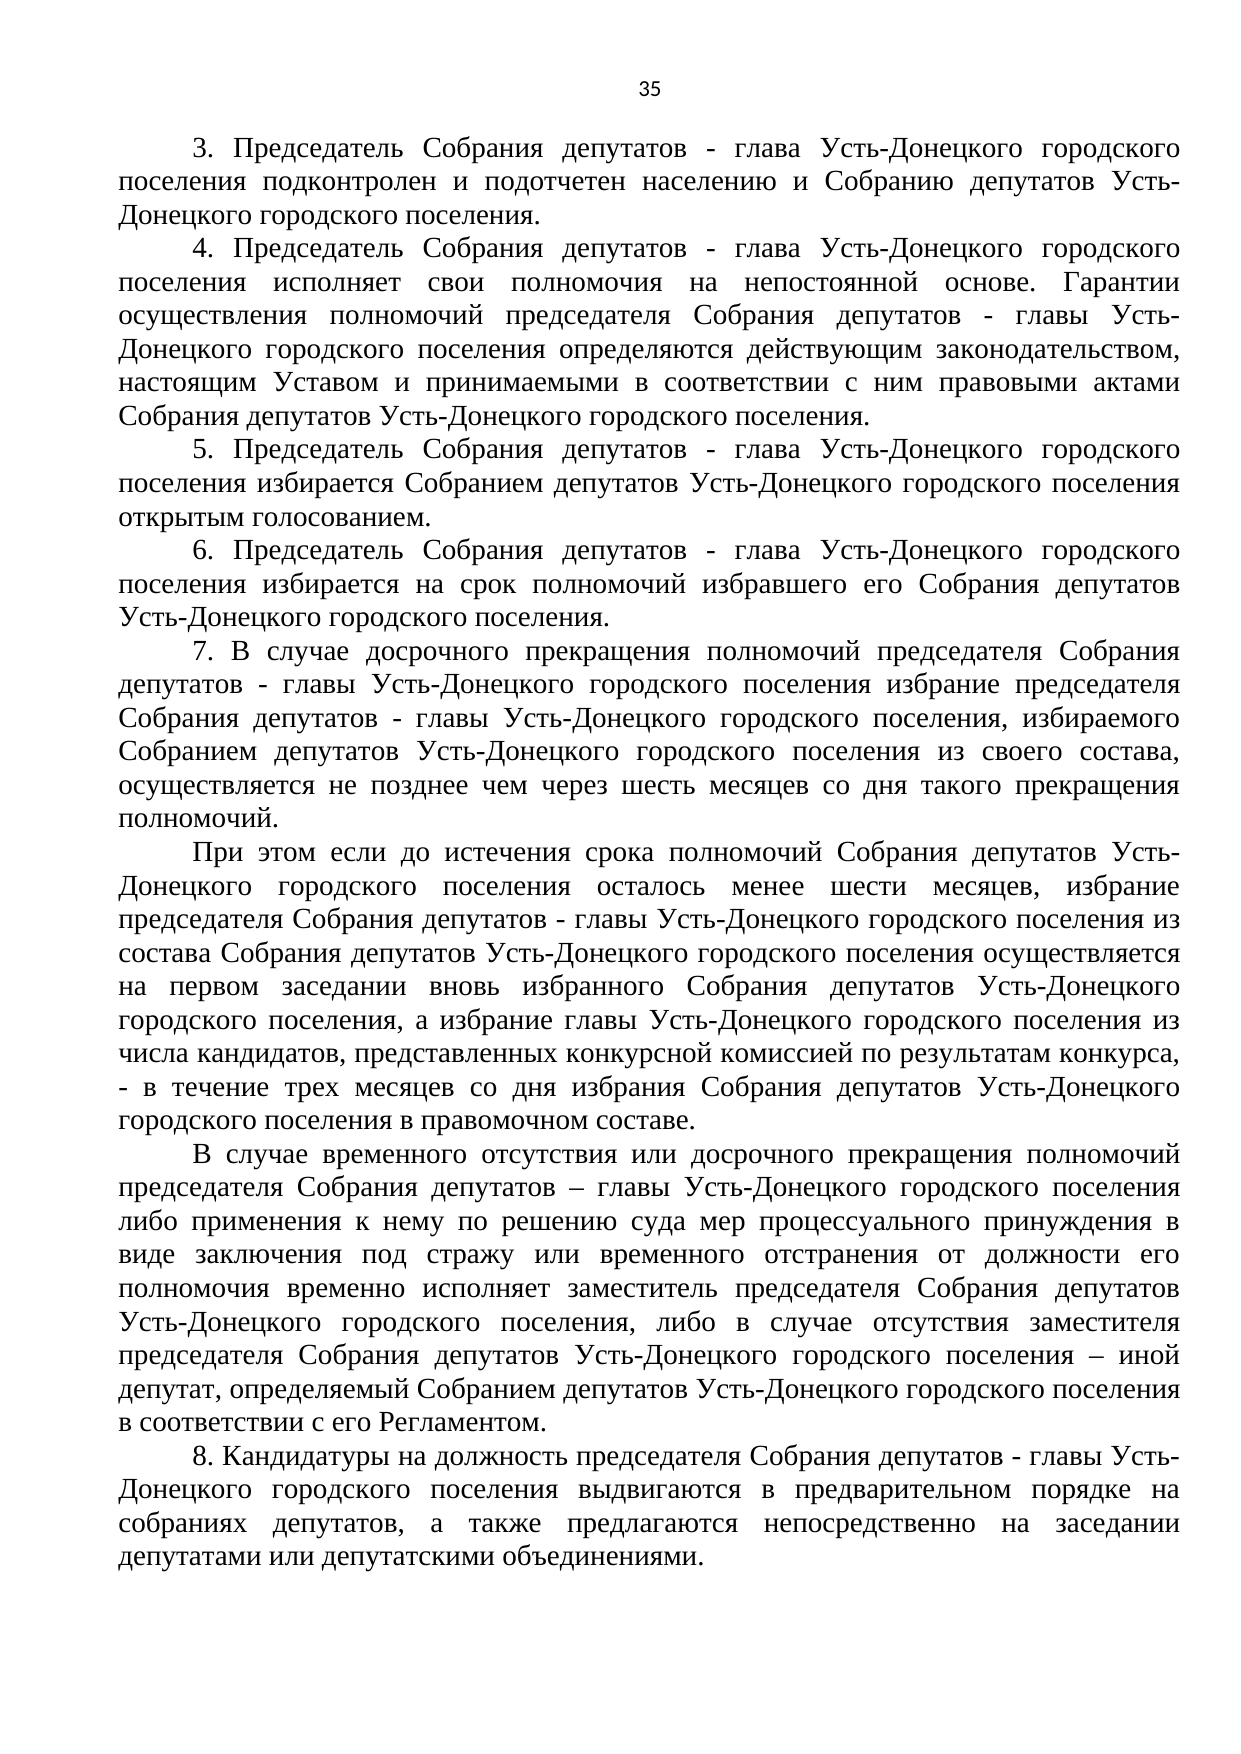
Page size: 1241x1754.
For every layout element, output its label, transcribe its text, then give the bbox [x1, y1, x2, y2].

text В случае временного отсутствия или досрочного прекращения полномочий председателя Собрания депутатов – главы Усть-Донецкого городского поселения либо применения к нему по решению суда мер процессуального принуждения в виде заключения под стражу или временного отстранения от должности его полномочия временно исполняет заместитель председателя Собрания депутатов Усть-Донецкого городского поселения, либо в случае отсутствия заместителя председателя Собрания депутатов Усть-Донецкого городского поселения – иной депутат, определяемый Собранием депутатов Усть-Донецкого городского поселения в соответствии с его Регламентом. [118, 1136, 1181, 1438]
text При этом если до истечения срока полномочий Собрания депутатов Усть-Донецкого городского поселения осталось менее шести месяцев, избрание председателя Собрания депутатов - главы Усть-Донецкого городского поселения из состава Собрания депутатов Усть-Донецкого городского поселения осуществляется на первом заседании вновь избранного Собрания депутатов Усть-Донецкого городского поселения, а избрание главы Усть-Донецкого городского поселения из числа кандидатов, представленных конкурсной комиссией по результатам конкурса, - в течение трех месяцев со дня избрания Собрания депутатов Усть-Донецкого городского поселения в правомочном составе. [118, 834, 1181, 1136]
text 7. В случае досрочного прекращения полномочий председателя Собрания депутатов - главы Усть-Донецкого городского поселения избрание председателя Собрания депутатов - главы Усть-Донецкого городского поселения, избираемого Собранием депутатов Усть-Донецкого городского поселения из своего состава, осуществляется не позднее чем через шесть месяцев со дня такого прекращения полномочий. [118, 633, 1181, 834]
text 6. Председатель Собрания депутатов - глава Усть-Донецкого городского поселения избирается на срок полномочий избравшего его Собрания депутатов Усть-Донецкого городского поселения. [118, 532, 1181, 633]
text 4. Председатель Собрания депутатов - глава Усть-Донецкого городского поселения исполняет свои полномочия на непостоянной основе. Гарантии осуществления полномочий председателя Собрания депутатов - главы Усть-Донецкого городского поселения определяются действующим законодательством, настоящим Уставом и принимаемыми в соответствии с ним правовыми актами Собрания депутатов Усть-Донецкого городского поселения. [118, 230, 1181, 432]
text 5. Председатель Собрания депутатов - глава Усть-Донецкого городского поселения избирается Собранием депутатов Усть-Донецкого городского поселения открытым голосованием. [118, 432, 1181, 532]
text 8. Кандидатуры на должность председателя Собрания депутатов - главы Усть-Донецкого городского поселения выдвигаются в предварительном порядке на собраниях депутатов, а также предлагаются непосредственно на заседании депутатами или депутатскими объединениями. [118, 1438, 1181, 1572]
text 3. Председатель Собрания депутатов - глава Усть-Донецкого городского поселения подконтролен и подотчетен населению и Собранию депутатов Усть-Донецкого городского поселения. [118, 130, 1181, 230]
